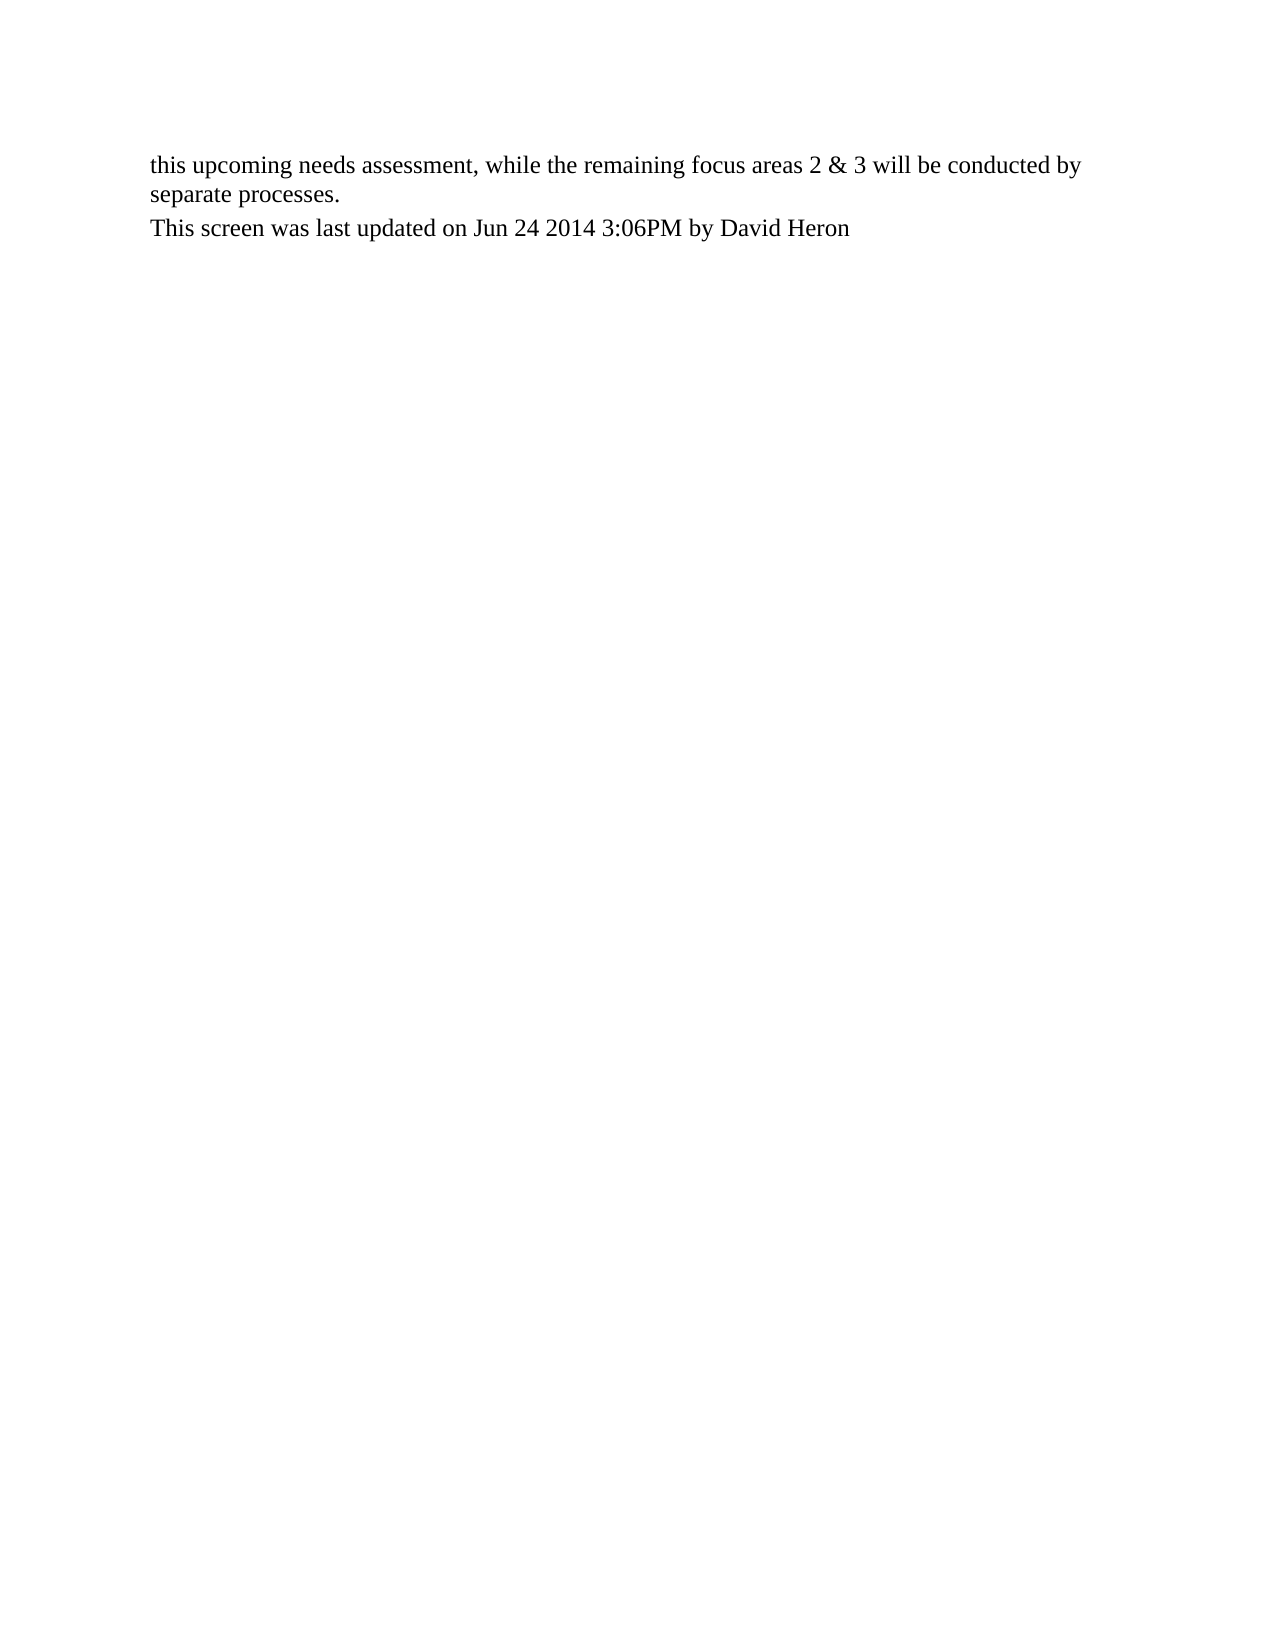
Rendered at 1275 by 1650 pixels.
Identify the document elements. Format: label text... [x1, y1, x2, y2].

text This screen was last updated on Jun 24 2014 3:06PM by David Heron [150, 213, 1125, 241]
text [150, 150, 1125, 207]
